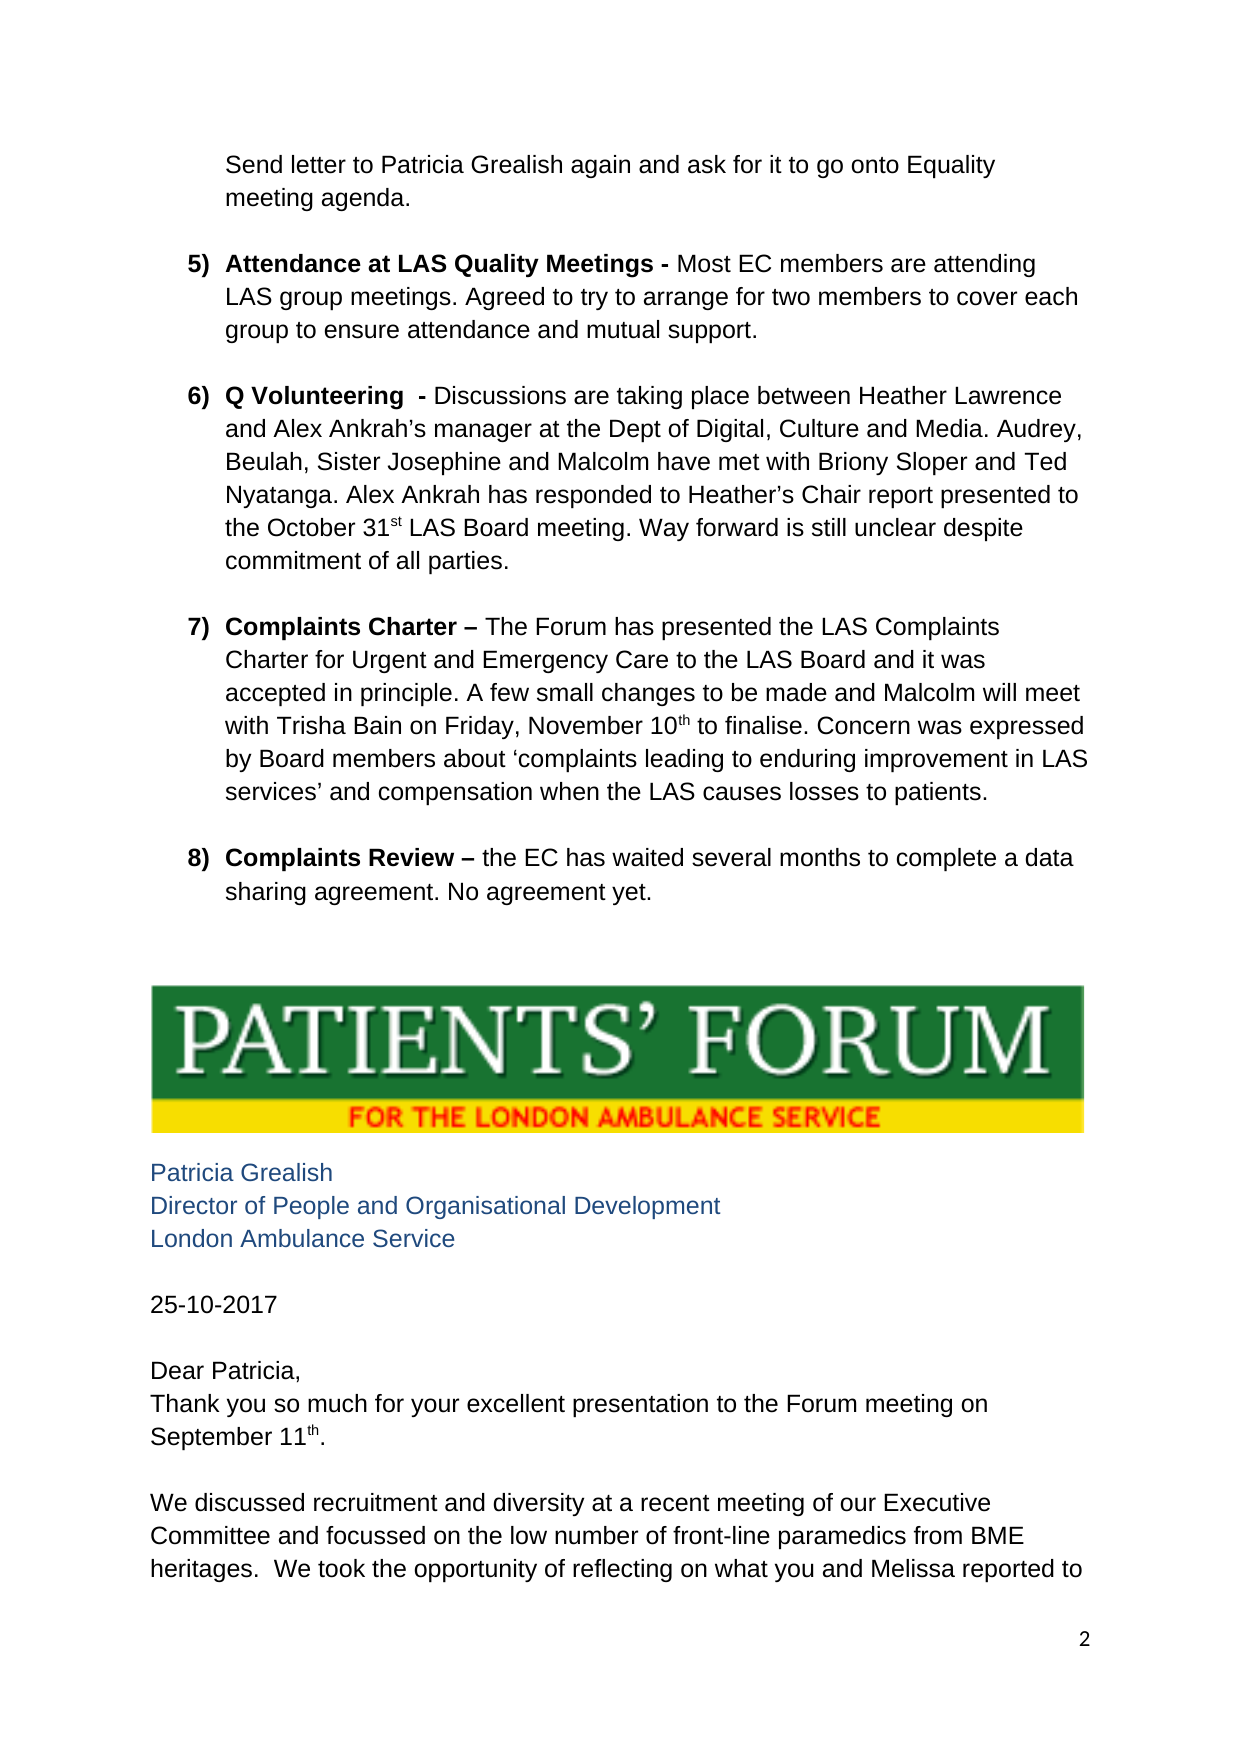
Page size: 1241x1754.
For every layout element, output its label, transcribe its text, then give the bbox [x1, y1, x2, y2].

text Thank you so much for your excellent presentation to the Forum meeting on September 11th. [150, 1389, 1090, 1451]
list Complaints Charter – The Forum has presented the LAS Complaints Charter for Urgent and Emergency Care to the LAS Board and it was accepted in principle. A few small changes to be made and Malcolm will meet with Trisha Bain on Friday, November 10th to finalise. Concern was expressed by Board members about ‘complaints leading to enduring improvement in LAS services’ and compensation when the LAS causes losses to patients. [187, 612, 1090, 806]
text Patricia Grealish [150, 1158, 1090, 1186]
list Complaints Review – the EC has waited several months to complete a data sharing agreement. No agreement yet. [187, 843, 1090, 905]
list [187, 150, 1090, 212]
text 25-10-2017 [150, 1290, 1090, 1318]
list Q Volunteering - Discussions are taking place between Heather Lawrence and Alex Ankrah’s manager at the Dept of Digital, Culture and Media. Audrey, Beulah, Sister Josephine and Malcolm have met with Briony Sloper and Ted Nyatanga. Alex Ankrah has responded to Heather’s Chair report presented to the October 31st LAS Board meeting. Way forward is still unclear despite commitment of all parties. [187, 381, 1090, 575]
text Dear Patricia, [150, 1356, 1090, 1384]
picture [150, 984, 1085, 1133]
list Attendance at LAS Quality Meetings - Most EC members are attending LAS group meetings. Agreed to try to arrange for two members to cover each group to ensure attendance and mutual support. [187, 249, 1090, 344]
text Director of People and Organisational Development [150, 1191, 1090, 1219]
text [150, 1488, 1090, 1583]
text London Ambulance Service [150, 1224, 1090, 1252]
